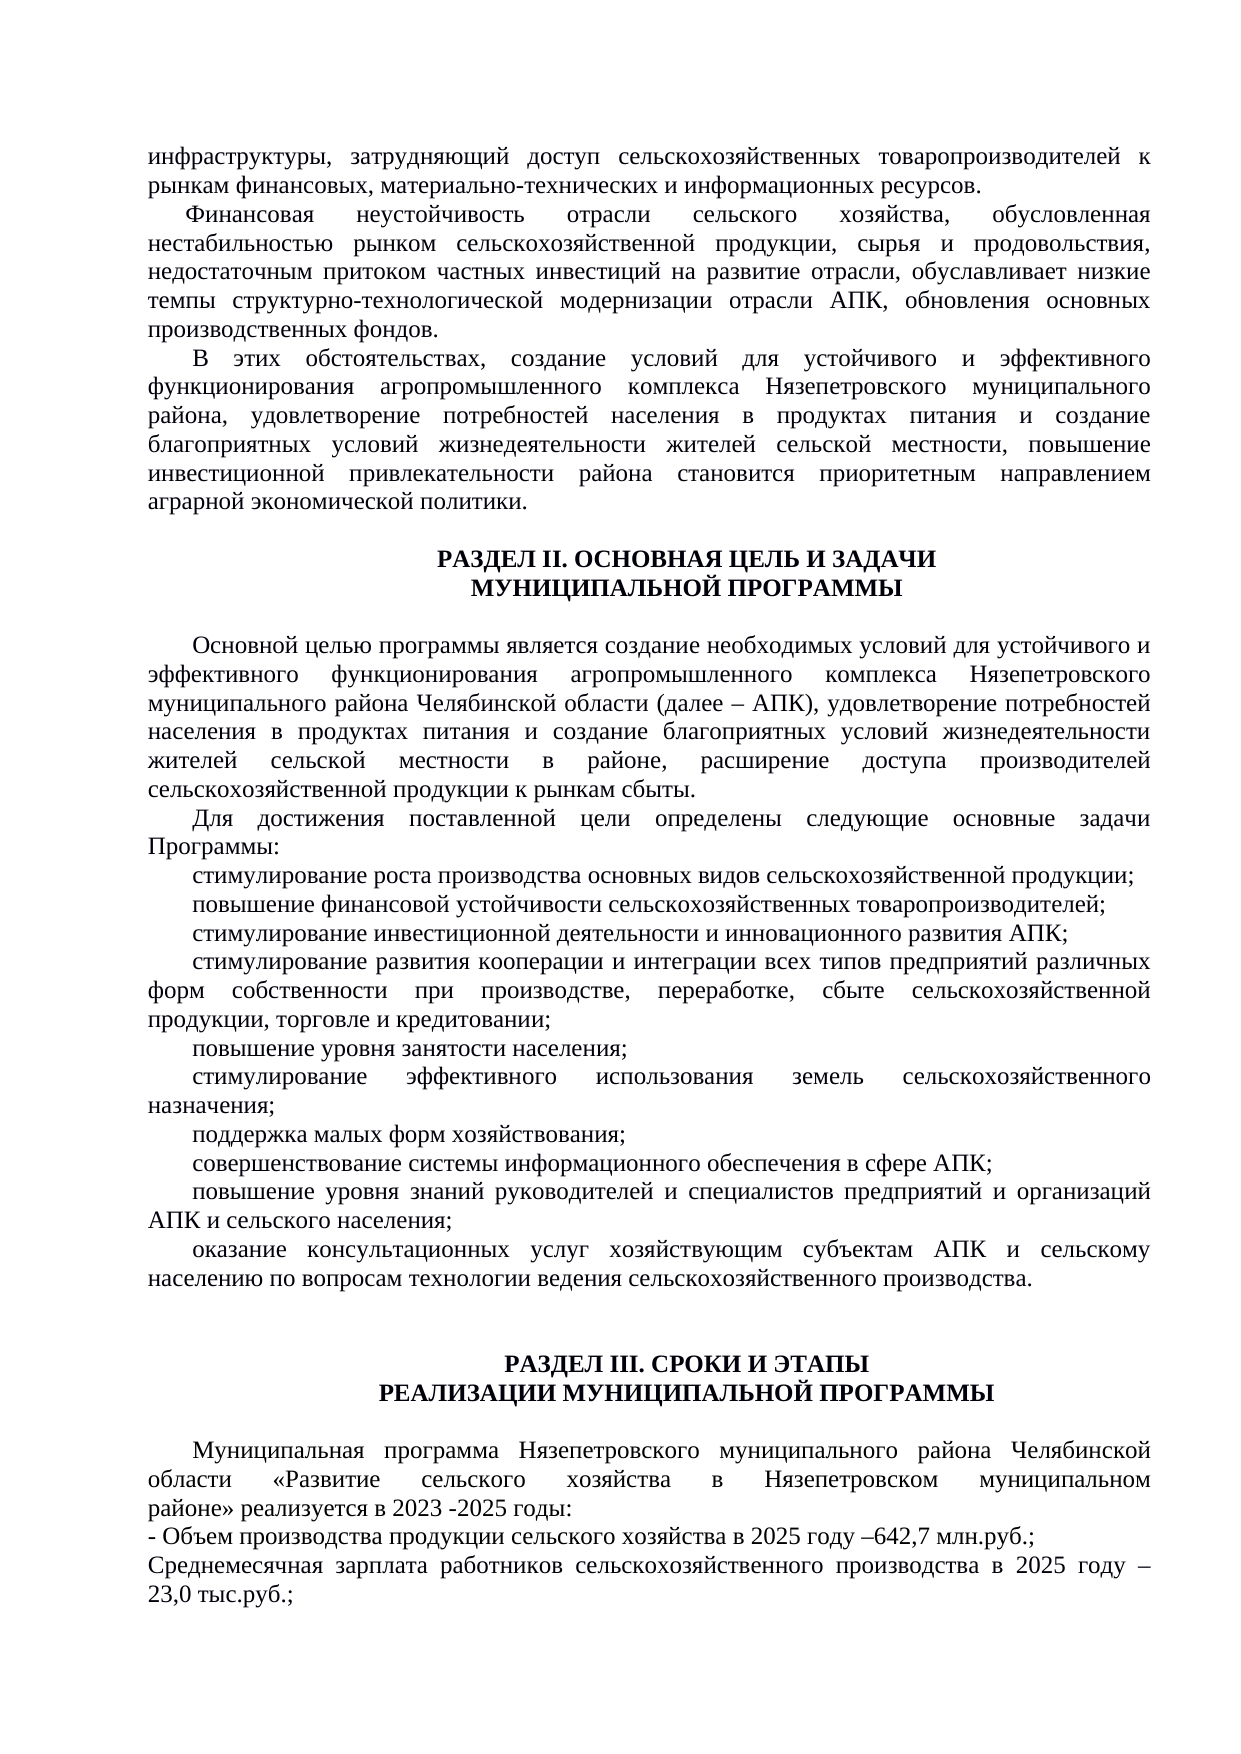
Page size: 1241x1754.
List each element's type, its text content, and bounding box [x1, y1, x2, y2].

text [148, 141, 1152, 199]
text совершенствование системы информационного обеспечения в сфере АПК; [148, 1148, 1152, 1176]
text оказание консультационных услуг хозяйствующим субъектам АПК и сельскому населению по вопросам технологии ведения сельскохозяйственного производства. [148, 1234, 1152, 1291]
text РАЗДЕЛ II. ОСНОВНАЯ ЦЕЛЬ И ЗАДАЧИ [222, 544, 1152, 573]
text поддержка малых форм хозяйствования; [148, 1119, 1152, 1148]
text Финансовая неустойчивость отрасли сельского хозяйства, обусловленная нестабильностью рынком сельскохозяйственной продукции, сырья и продовольствия, недостаточным притоком частных инвестиций на развитие отрасли, обуславливает низкие темпы структурно-технологической модернизации отрасли АПК, обновления основных производственных фондов. [148, 199, 1152, 343]
text МУНИЦИПАЛЬНОЙ ПРОГРАММЫ [222, 573, 1152, 601]
text В этих обстоятельствах, создание условий для устойчивого и эффективного функционирования агропромышленного комплекса Нязепетровского муниципального района, удовлетворение потребностей населения в продуктах питания и создание благоприятных условий жизнедеятельности жителей сельской местности, повышение инвестиционной привлекательности района становится приоритетным направлением аграрной экономической политики. [148, 343, 1152, 515]
text - Объем производства продукции сельского хозяйства в 2025 году –642,7 млн.руб.; [148, 1521, 1152, 1550]
text Для достижения поставленной цели определены следующие основные задачи Программы: [148, 803, 1152, 860]
text Среднемесячная зарплата работников сельскохозяйственного производства в 2025 году – 23,0 тыс.руб.; [148, 1550, 1152, 1608]
text РЕАЛИЗАЦИИ МУНИЦИПАЛЬНОЙ ПРОГРАММЫ [222, 1378, 1152, 1406]
text стимулирование эффективного использования земель сельскохозяйственного назначения; [148, 1061, 1152, 1119]
text стимулирование развития кооперации и интеграции всех типов предприятий различных форм собственности при производстве, переработке, сбыте сельскохозяйственной продукции, торговле и кредитовании; [148, 946, 1152, 1033]
text повышение финансовой устойчивости сельскохозяйственных товаропроизводителей; [148, 889, 1152, 918]
text Муниципальная программа Нязепетровского муниципального района Челябинской области «Развитие сельского хозяйства в Нязепетровском муниципальном районе» реализуется в 2023 -2025 годы: [148, 1435, 1152, 1521]
text стимулирование роста производства основных видов сельскохозяйственной продукции; [148, 860, 1152, 889]
text Основной целью программы является создание необходимых условий для устойчивого и эффективного функционирования агропромышленного комплекса Нязепетровского муниципального района Челябинской области (далее – АПК), удовлетворение потребностей населения в продуктах питания и создание благоприятных условий жизнедеятельности жителей сельской местности в районе, расширение доступа производителей сельскохозяйственной продукции к рынкам сбыты. [148, 630, 1152, 803]
text РАЗДЕЛ III. СРОКИ И ЭТАПЫ [222, 1349, 1152, 1378]
text повышение уровня занятости населения; [148, 1033, 1152, 1061]
text стимулирование инвестиционной деятельности и инновационного развития АПК; [148, 918, 1152, 946]
text повышение уровня знаний руководителей и специалистов предприятий и организаций АПК и сельского населения; [148, 1176, 1152, 1234]
